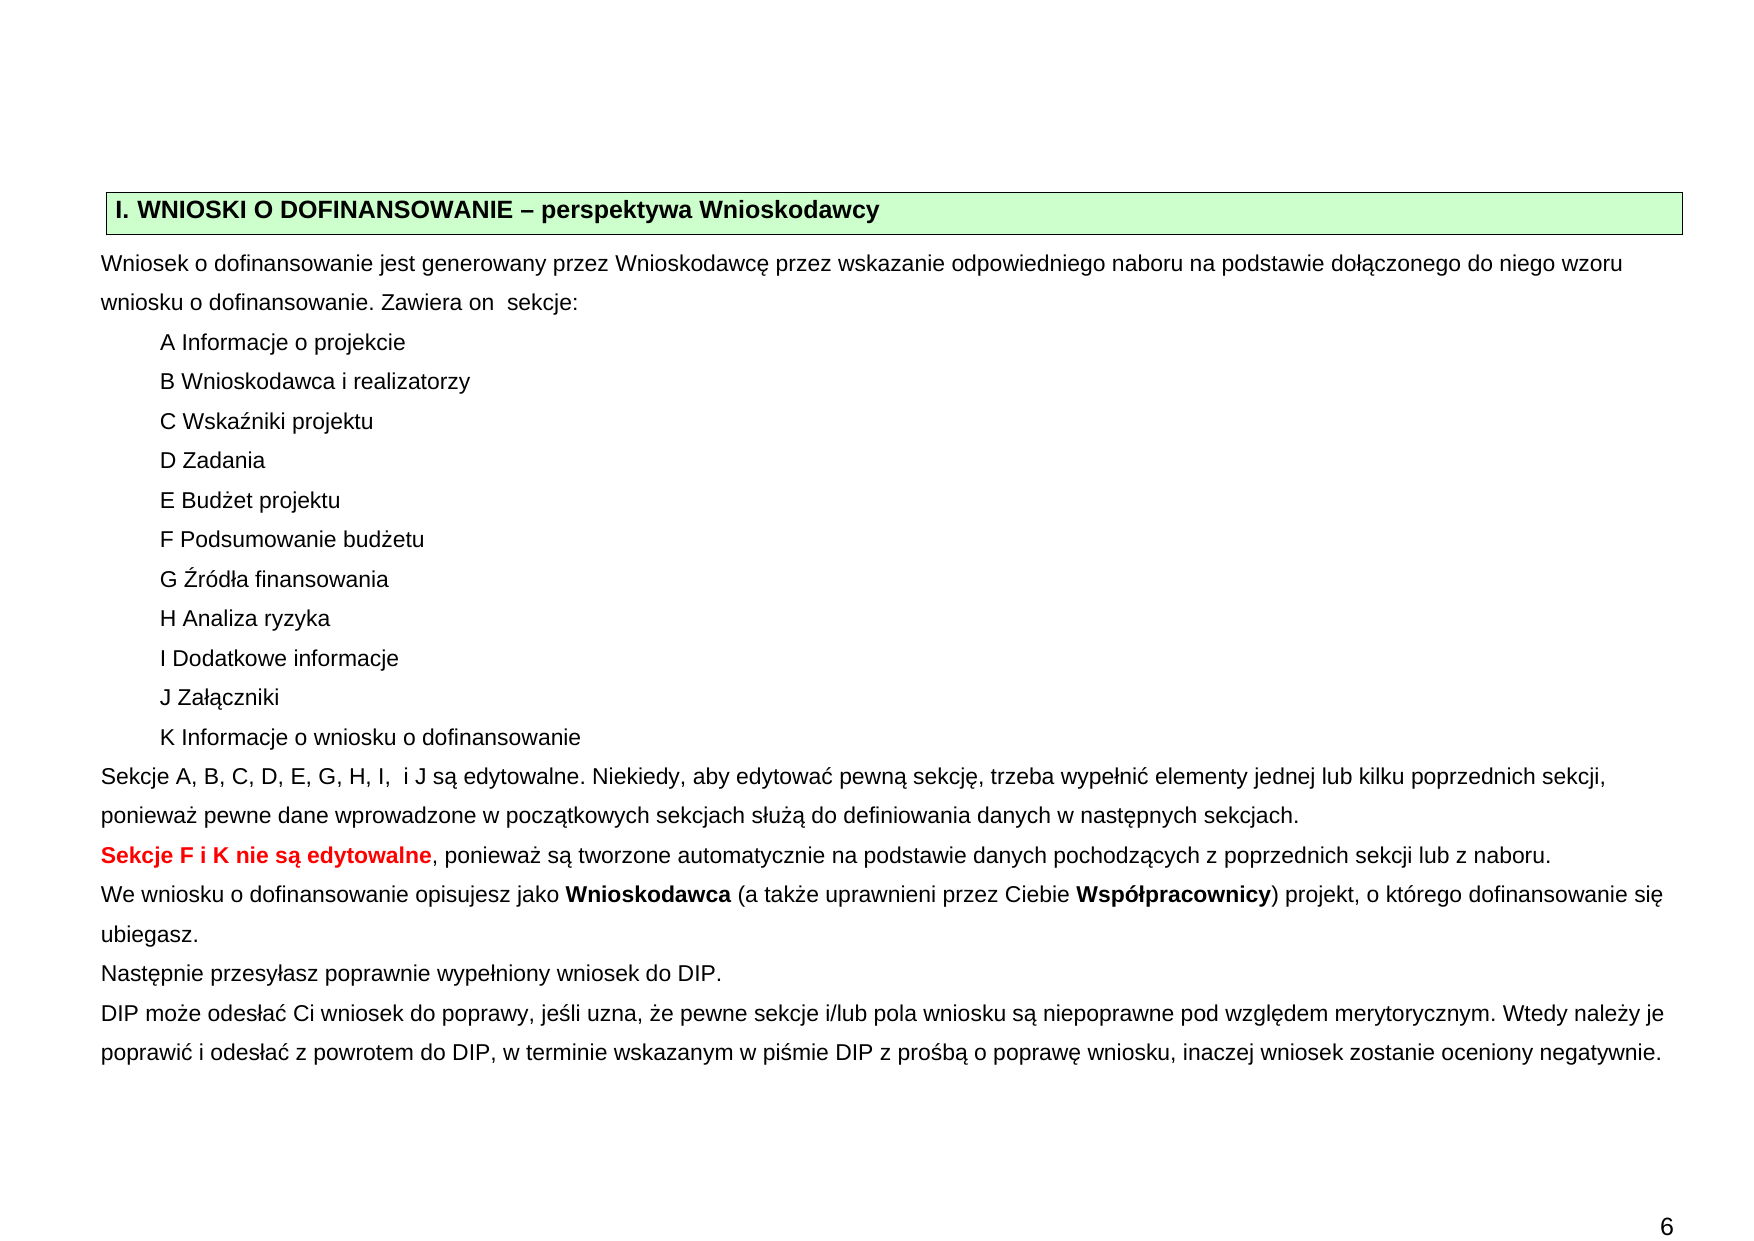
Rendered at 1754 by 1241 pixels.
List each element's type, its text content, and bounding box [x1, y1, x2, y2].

list K Informacje o wniosku o dofinansowanie [159, 723, 1674, 750]
list I Dodatkowe informacje [159, 644, 1674, 671]
text Wniosek o dofinansowanie jest generowany przez Wnioskodawcę przez wskazanie odpowiedniego naboru na podstawie dołączonego do niego wzoru wniosku o dofinansowanie. Zawiera on sekcje: [101, 250, 1674, 316]
list G Źródła finansowania [159, 566, 1674, 592]
list J Załączniki [159, 684, 1674, 710]
list F Podsumowanie budżetu [159, 526, 1674, 552]
list D Zadania [159, 447, 1674, 473]
text Następnie przesyłasz poprawnie wypełniony wniosek do DIP. [101, 960, 1674, 987]
text Sekcje A, B, C, D, E, G, H, I, i J są edytowalne. Niekiedy, aby edytować pewną sekcję, trzeba wypełnić elementy jednej lub kilku poprzednich sekcji, ponieważ pewne dane wprowadzone w początkowych sekcjach służą do definiowania danych w następnych sekcjach. [101, 763, 1674, 829]
list C Wskaźniki projektu [159, 408, 1674, 434]
text We wniosku o dofinansowanie opisujesz jako Wnioskodawca (a także uprawnieni przez Ciebie Współpracownicy) projekt, o którego dofinansowanie się ubiegasz. [101, 881, 1674, 947]
text DIP może odesłać Ci wniosek do poprawy, jeśli uzna, że pewne sekcje i/lub pola wniosku są niepoprawne pod względem merytorycznym. Wtedy należy je poprawić i odesłać z powrotem do DIP, w terminie wskazanym w piśmie DIP z prośbą o poprawę wniosku, inaczej wniosek zostanie oceniony negatywnie. [101, 1000, 1674, 1066]
list A Informacje o projekcie [159, 329, 1674, 355]
text Sekcje F i K nie są edytowalne, ponieważ są tworzone automatycznie na podstawie danych pochodzących z poprzednich sekcji lub z naboru. [101, 842, 1674, 868]
list B Wnioskodawca i realizatorzy [159, 368, 1674, 394]
list H Analiza ryzyka [159, 605, 1674, 631]
subtitle WNIOSKI O DOFINANSOWANIE – perspektywa Wnioskodawcy [107, 193, 1682, 234]
list E Budżet projektu [159, 487, 1674, 513]
